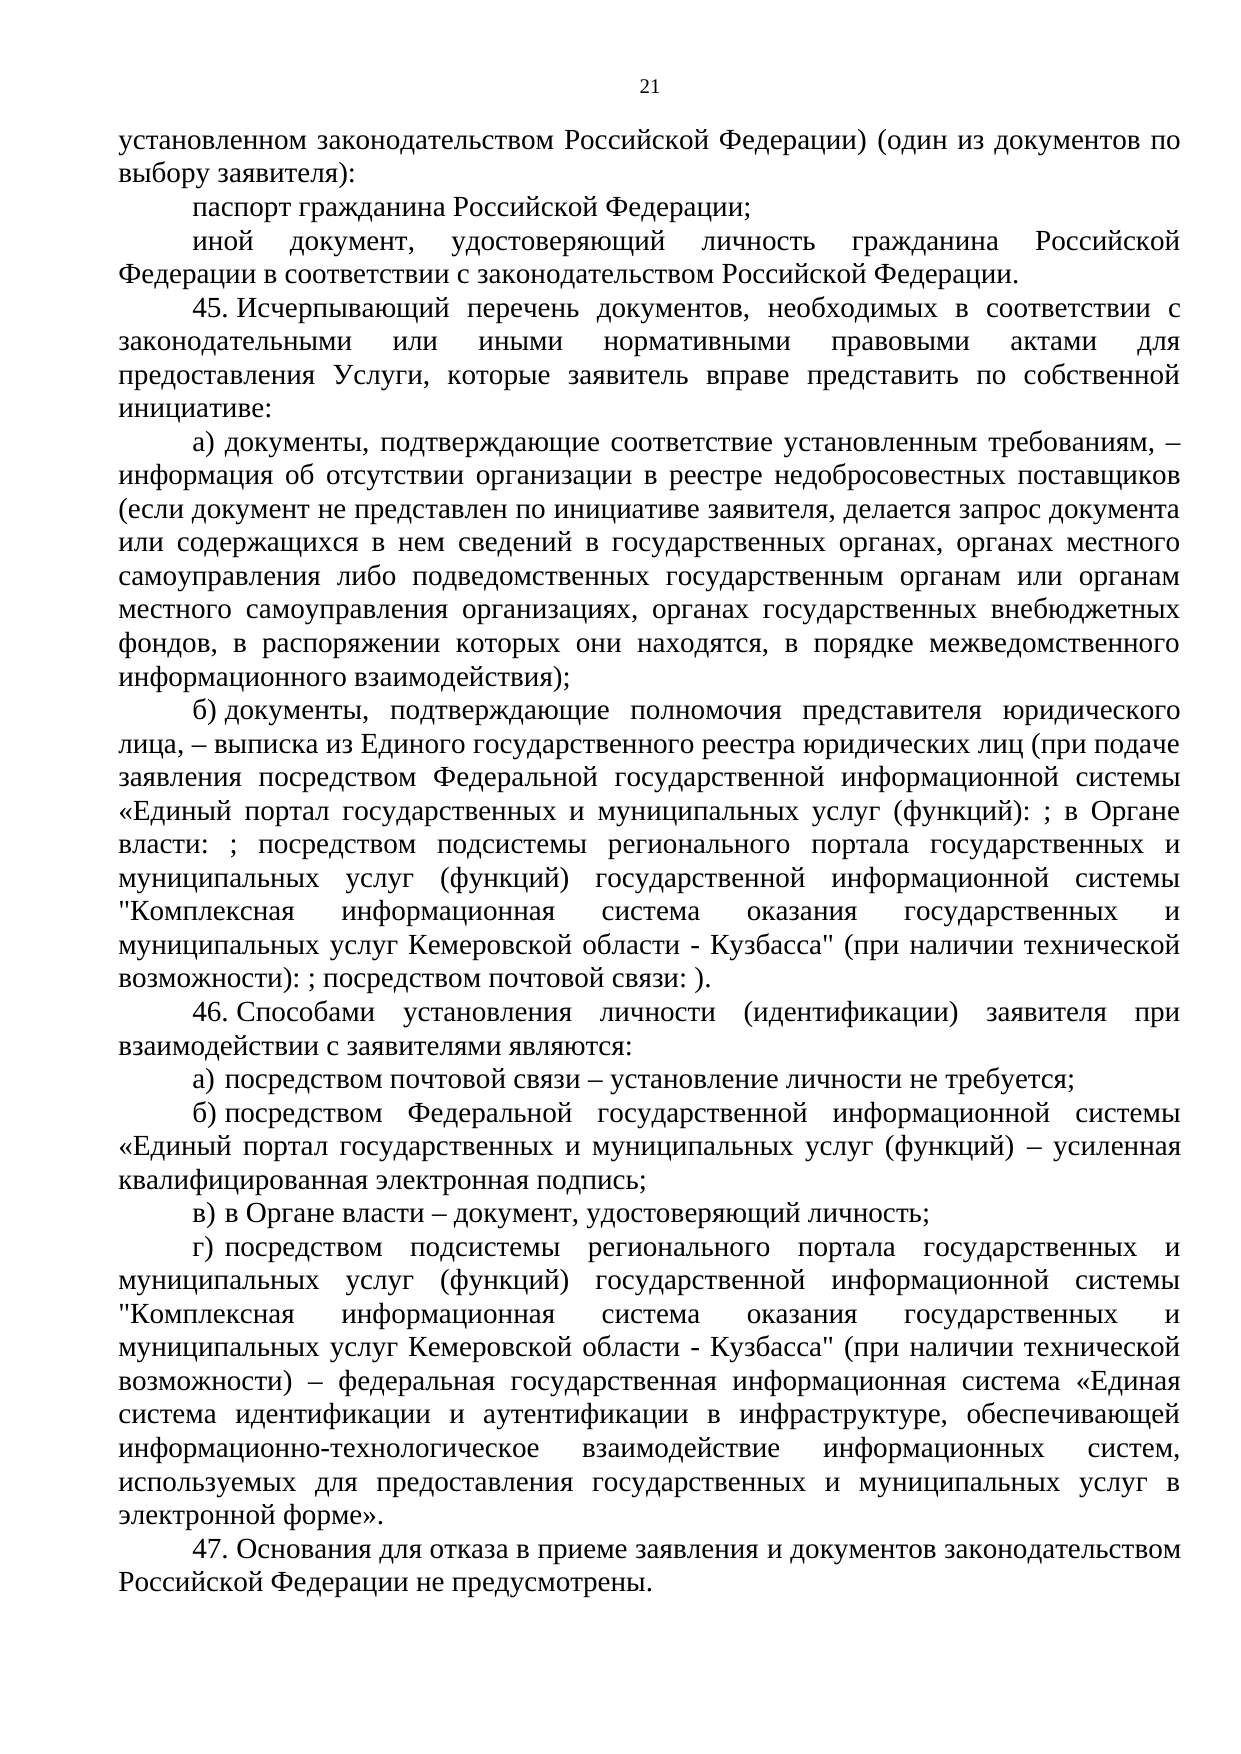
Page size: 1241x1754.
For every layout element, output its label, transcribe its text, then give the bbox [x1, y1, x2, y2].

list в Органе власти – документ, удостоверяющий личность; [118, 1195, 1181, 1229]
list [118, 122, 1181, 189]
list посредством подсистемы регионального портала государственных и муниципальных услуг (функций) государственной информационной системы "Комплексная информационная система оказания государственных и муниципальных услуг Кемеровской области - Кузбасса" (при наличии технической возможности) – федеральная государственная информационная система «Единая система идентификации и аутентификации в инфраструктуре, обеспечивающей информационно-технологическое взаимодействие информационных систем, используемых для предоставления государственных и муниципальных услуг в электронной форме». [118, 1229, 1181, 1531]
list Исчерпывающий перечень документов, необходимых в соответствии с законодательными или иными нормативными правовыми актами для предоставления Услуги, которые заявитель вправе представить по собственной инициативе: [118, 290, 1181, 424]
list Основания для отказа в приеме заявления и документов законодательством Российской Федерации не предусмотрены. [118, 1531, 1181, 1598]
list посредством Федеральной государственной информационной системы «Единый портал государственных и муниципальных услуг (функций) – усиленная квалифицированная электронная подпись; [118, 1095, 1181, 1195]
list документы, подтверждающие соответствие установленным требованиям, – информация об отсутствии организации в реестре недобросовестных поставщиков (если документ не представлен по инициативе заявителя, делается запрос документа или содержащихся в нем сведений в государственных органах, органах местного самоуправления либо подведомственных государственным органам или органам местного самоуправления организациях, органах государственных внебюджетных фондов, в распоряжении которых они находятся, в порядке межведомственного информационного взаимодействия); [118, 424, 1181, 692]
list посредством почтовой связи – установление личности не требуется; [118, 1061, 1181, 1095]
list документы, подтверждающие полномочия представителя юридического лица, – выписка из Единого государственного реестра юридических лиц (при подаче заявления посредством Федеральной государственной информационной системы «Единый портал государственных и муниципальных услуг (функций): ; в Органе власти: ; посредством подсистемы регионального портала государственных и муниципальных услуг (функций) государственной информационной системы "Комплексная информационная система оказания государственных и муниципальных услуг Кемеровской области - Кузбасса" (при наличии технической возможности): ; посредством почтовой связи: ). [118, 692, 1181, 994]
text паспорт гражданина Российской Федерации; [118, 189, 1181, 223]
text иной документ, удостоверяющий личность гражданина Российской Федерации в соответствии с законодательством Российской Федерации. [118, 223, 1181, 290]
list Способами установления личности (идентификации) заявителя при взаимодействии с заявителями являются: [118, 994, 1181, 1061]
